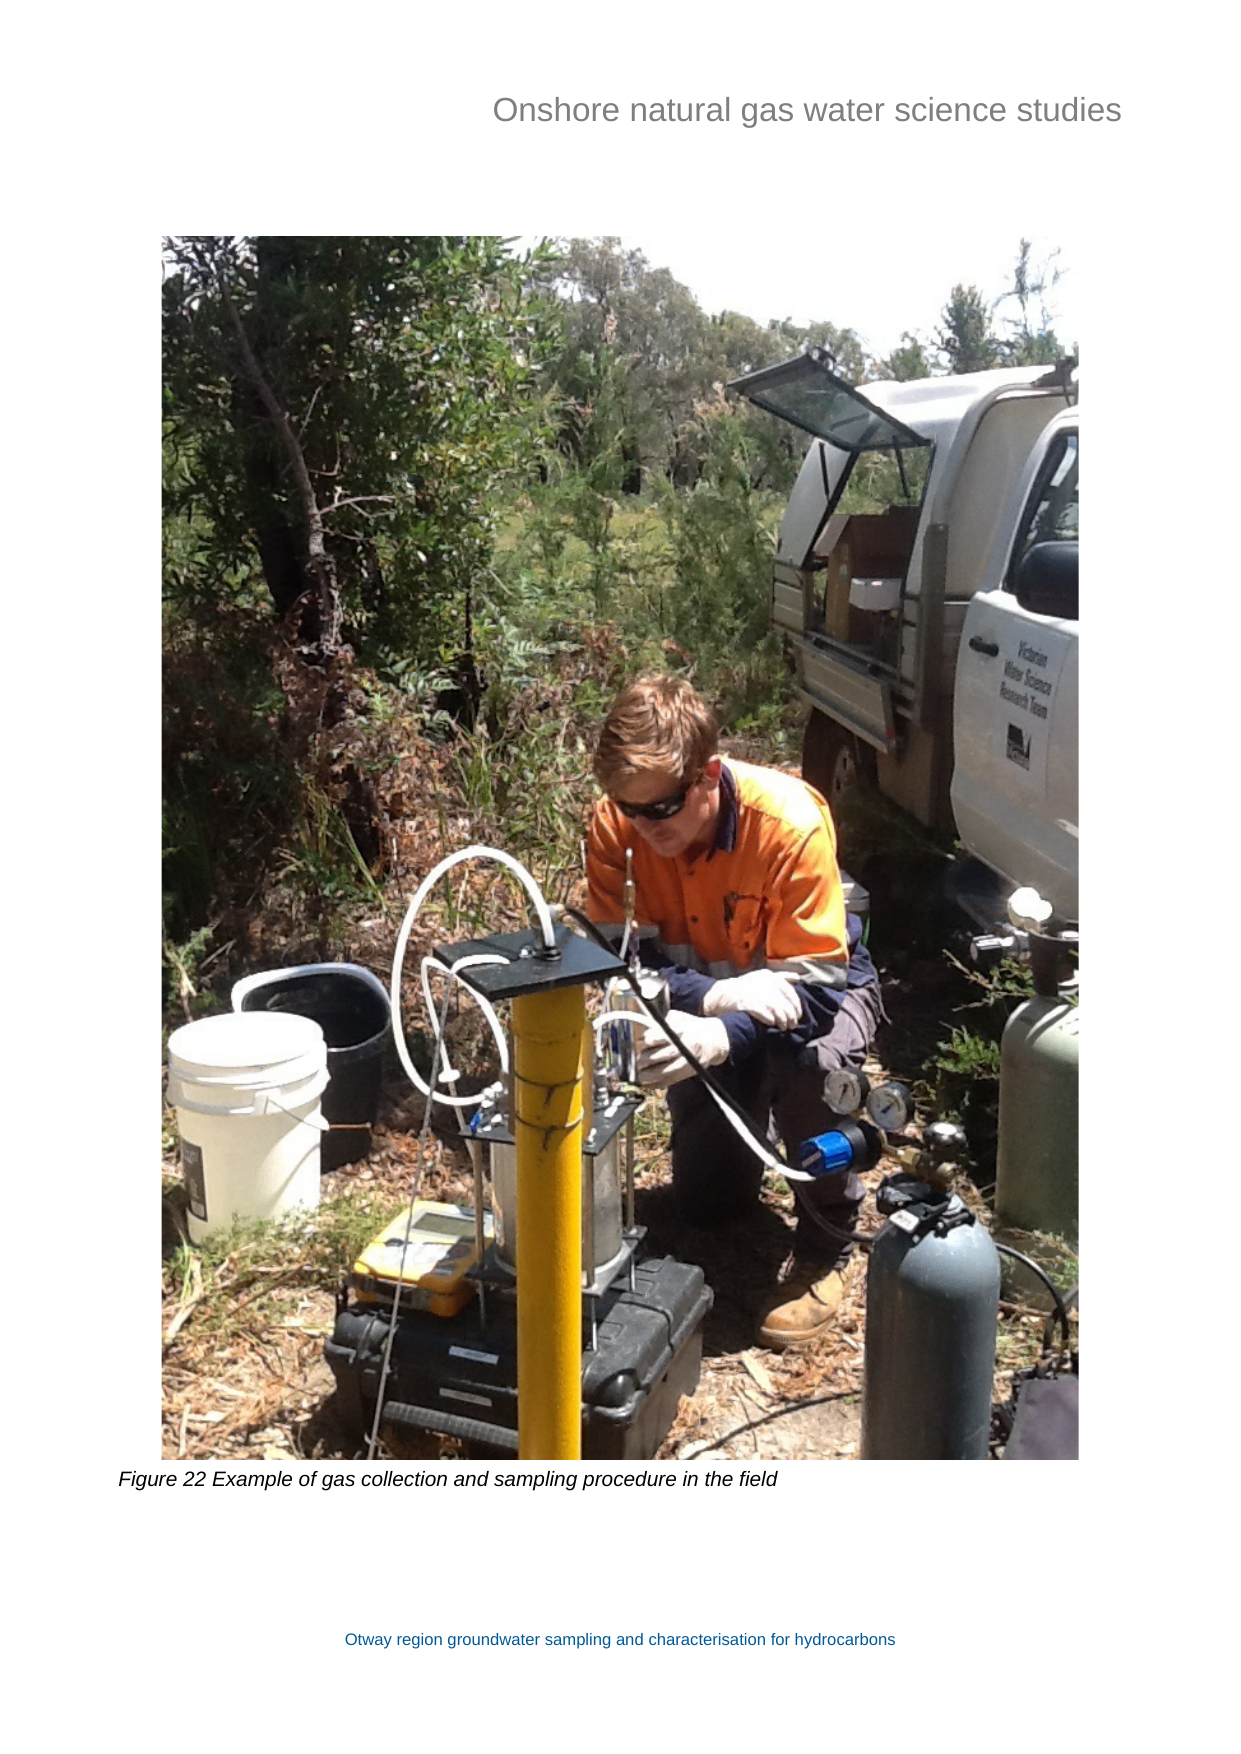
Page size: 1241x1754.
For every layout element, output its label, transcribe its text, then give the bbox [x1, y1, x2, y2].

title Figure 22 Example of gas collection and sampling procedure in the field [118, 1467, 1122, 1491]
